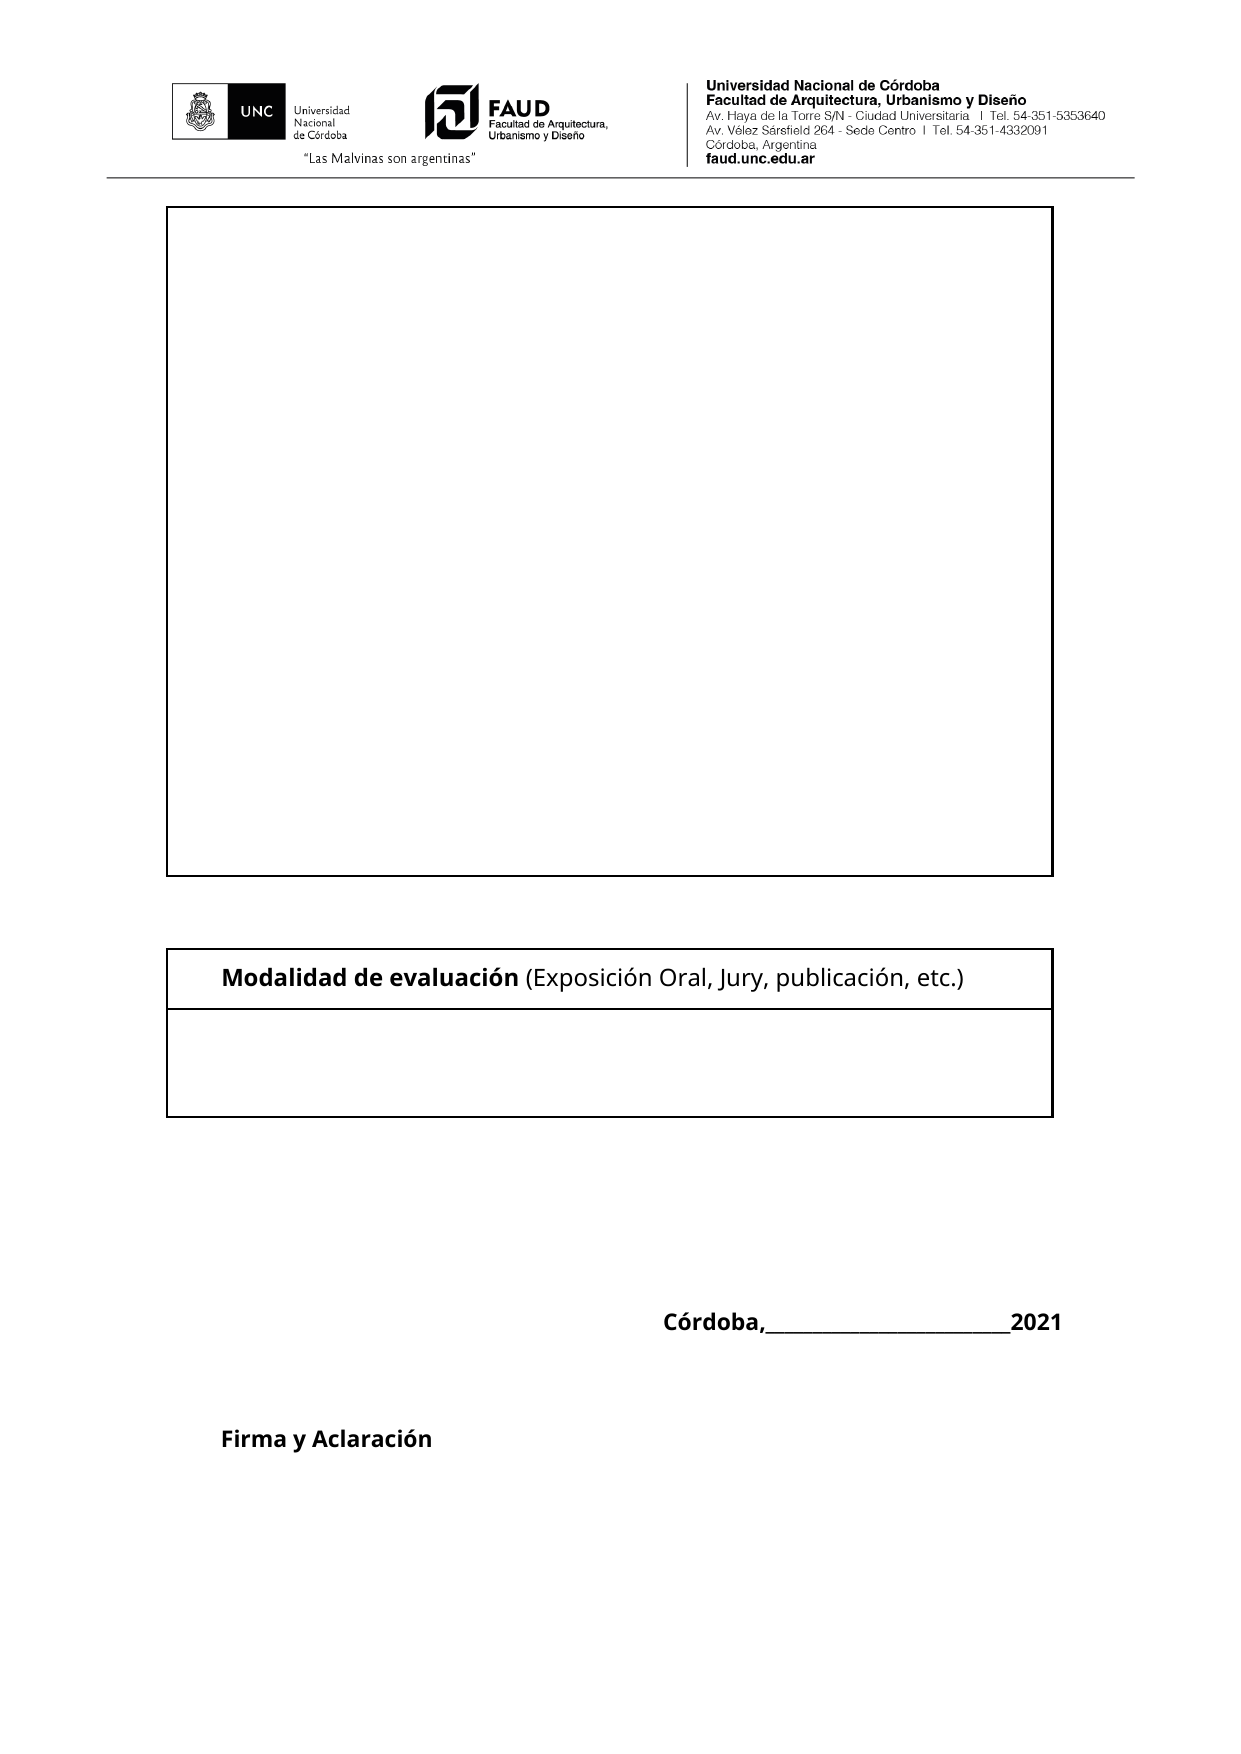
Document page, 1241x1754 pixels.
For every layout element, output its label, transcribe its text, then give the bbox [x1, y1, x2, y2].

picture [106, 56, 1135, 190]
table_cell [168, 1010, 1051, 1116]
table_header Modalidad de evaluación (Exposición Oral, Jury, publicación, etc.) [168, 950, 1051, 1008]
text Córdoba,__________________________2021 [177, 1305, 1063, 1337]
table_cell [168, 208, 1051, 875]
text Firma y Aclaración [215, 1423, 1063, 1454]
